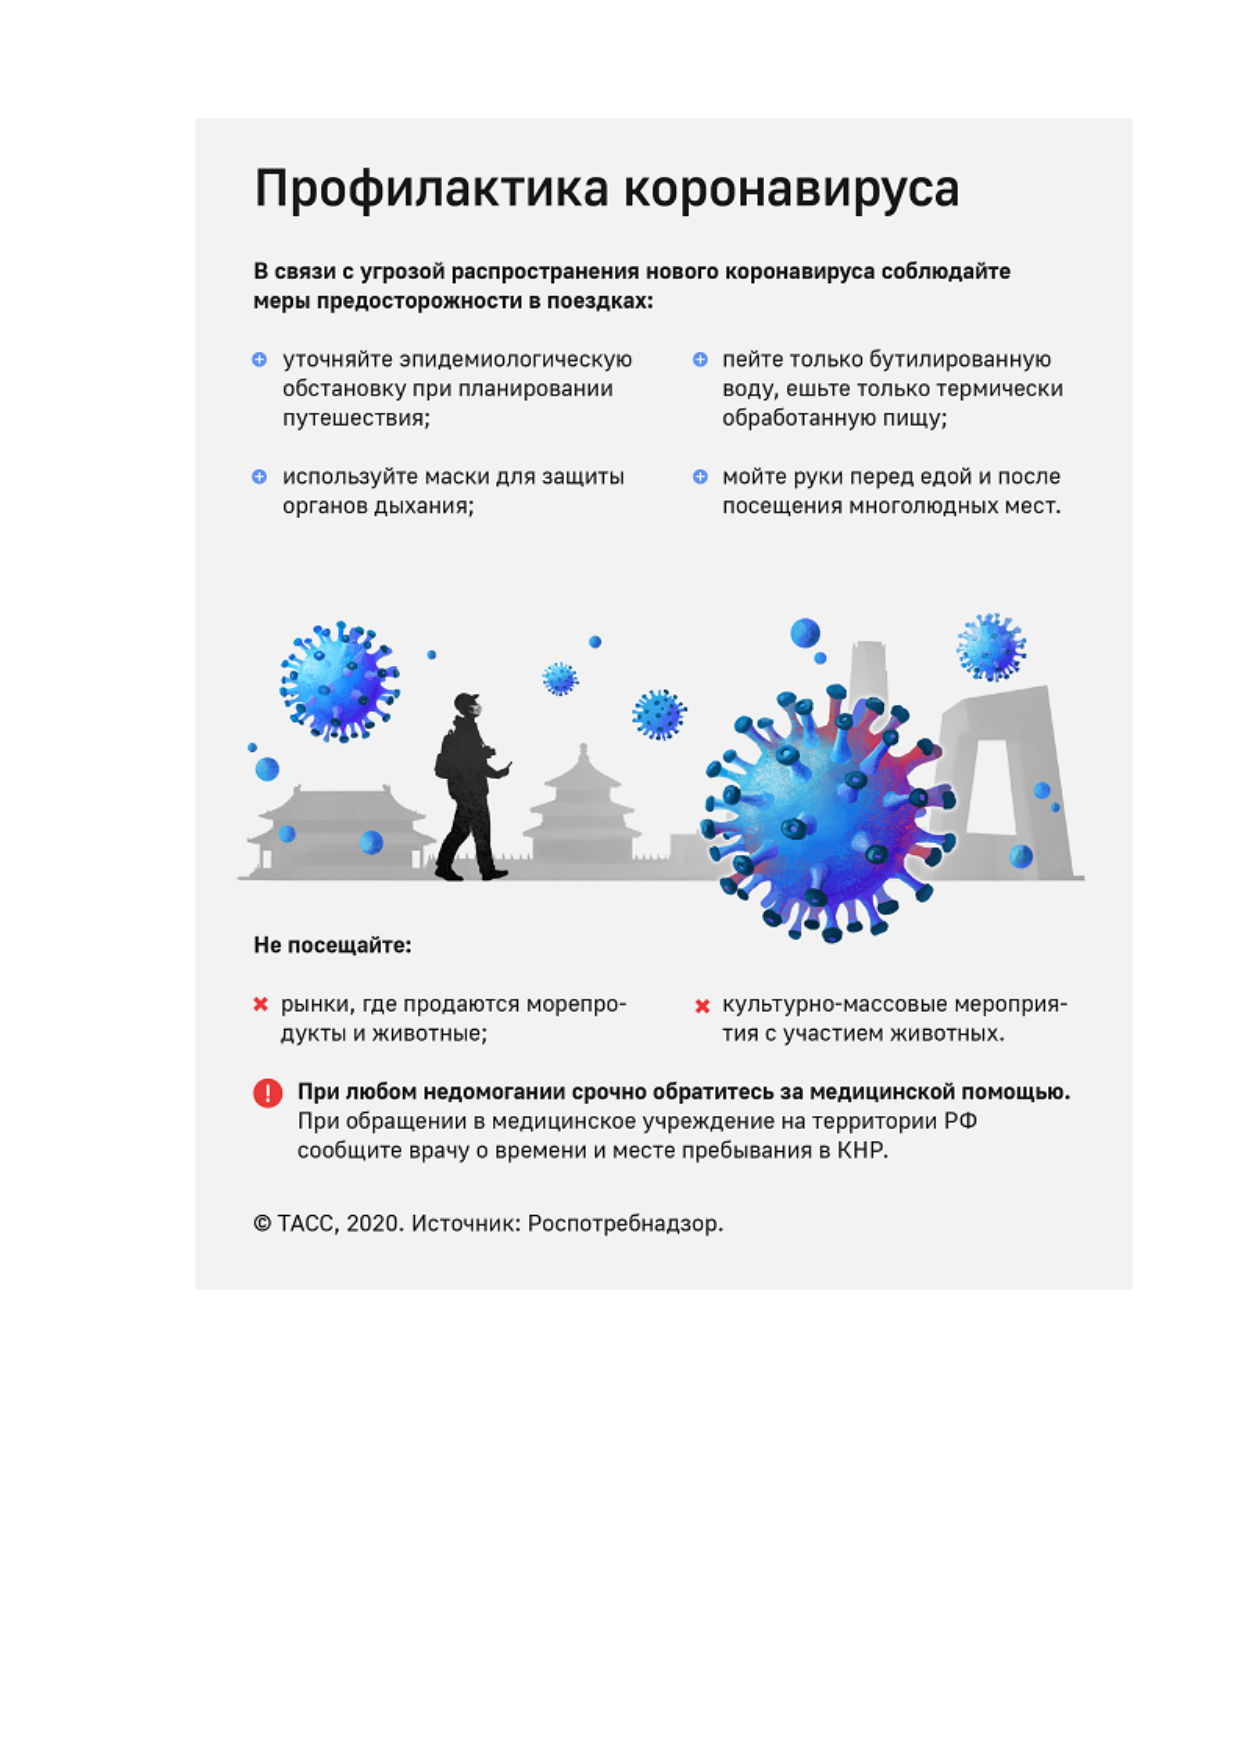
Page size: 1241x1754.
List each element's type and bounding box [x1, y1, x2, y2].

picture [195, 118, 1133, 1290]
